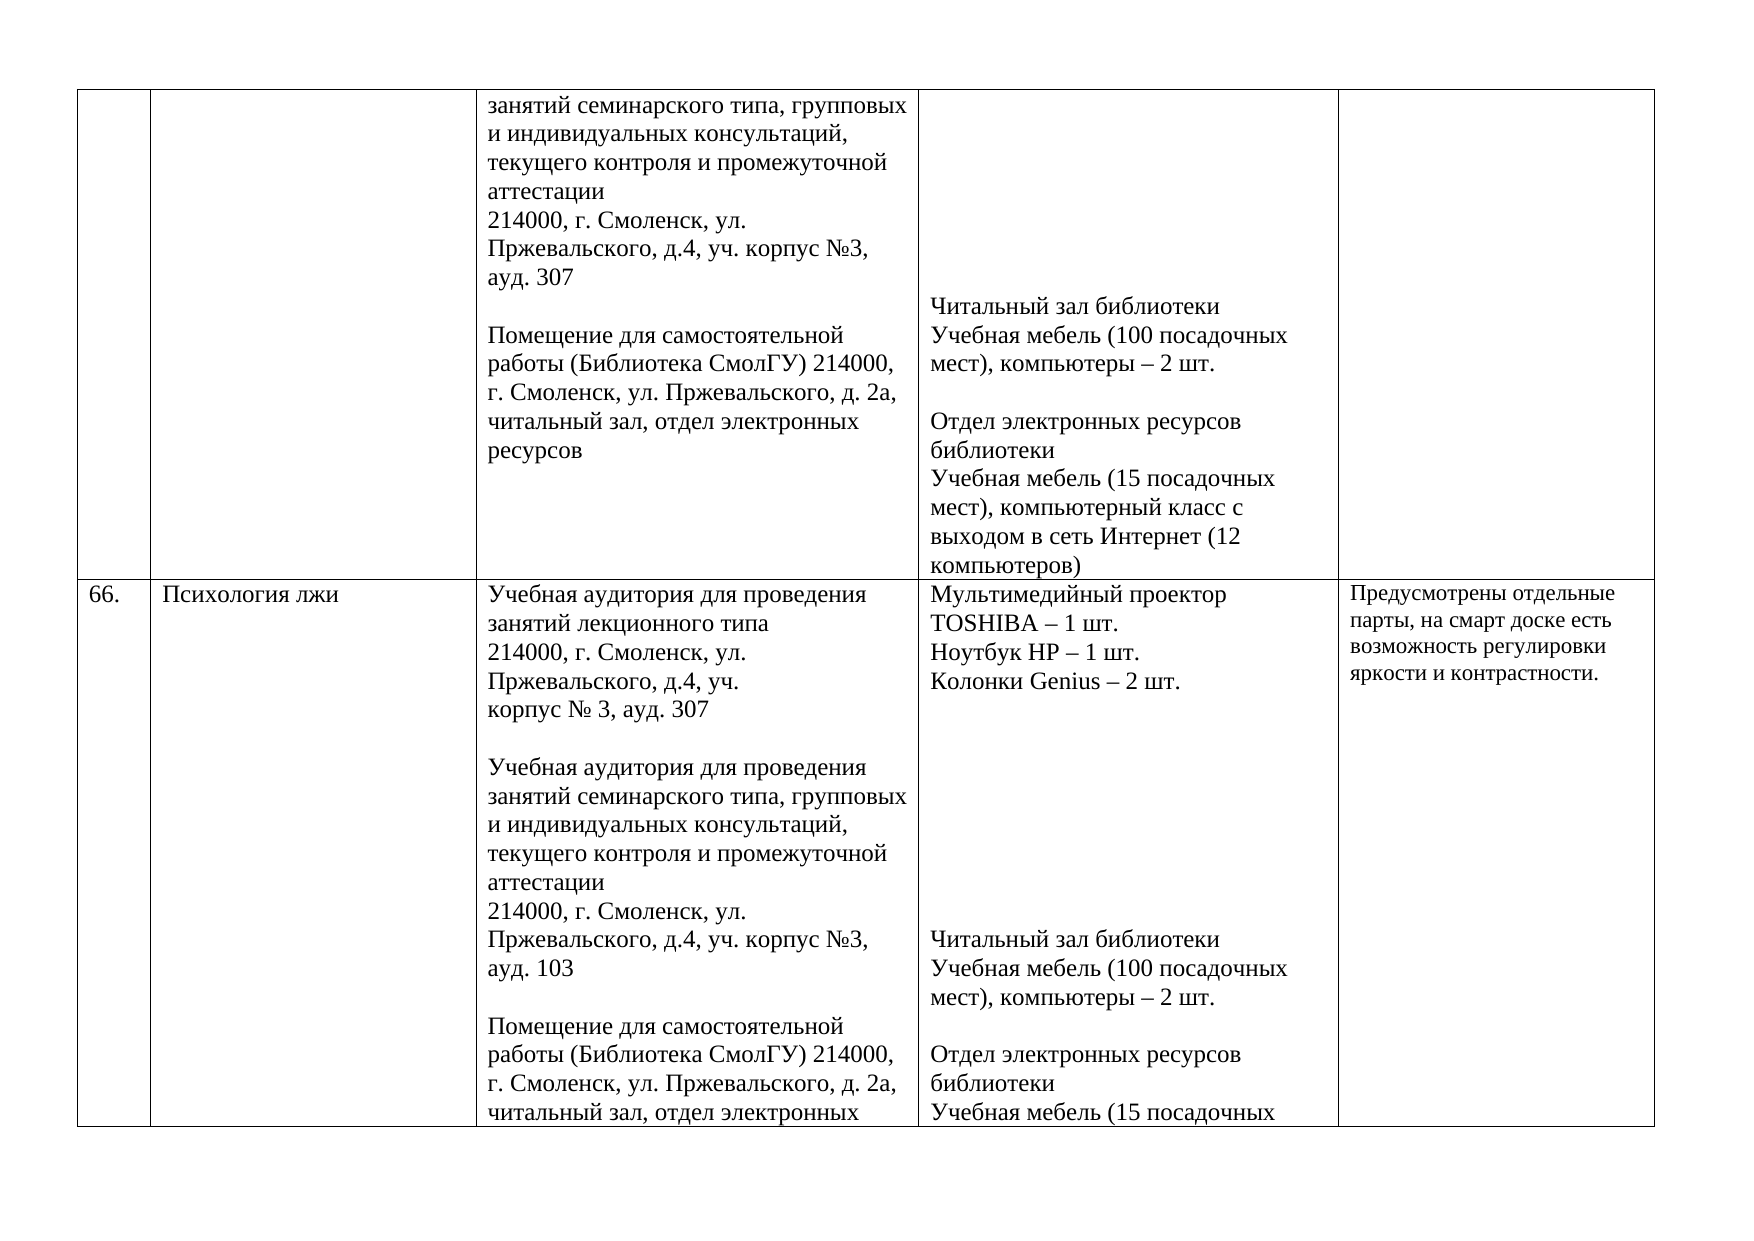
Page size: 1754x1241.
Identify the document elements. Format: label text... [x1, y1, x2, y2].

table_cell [919, 90, 1338, 578]
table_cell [477, 580, 918, 1126]
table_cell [919, 580, 1338, 1126]
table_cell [1339, 90, 1654, 578]
table_cell [78, 580, 150, 1126]
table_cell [477, 90, 918, 578]
table_cell Психология лжи [151, 580, 476, 1126]
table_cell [1339, 580, 1654, 1126]
table_cell [78, 90, 150, 578]
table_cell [151, 90, 476, 578]
